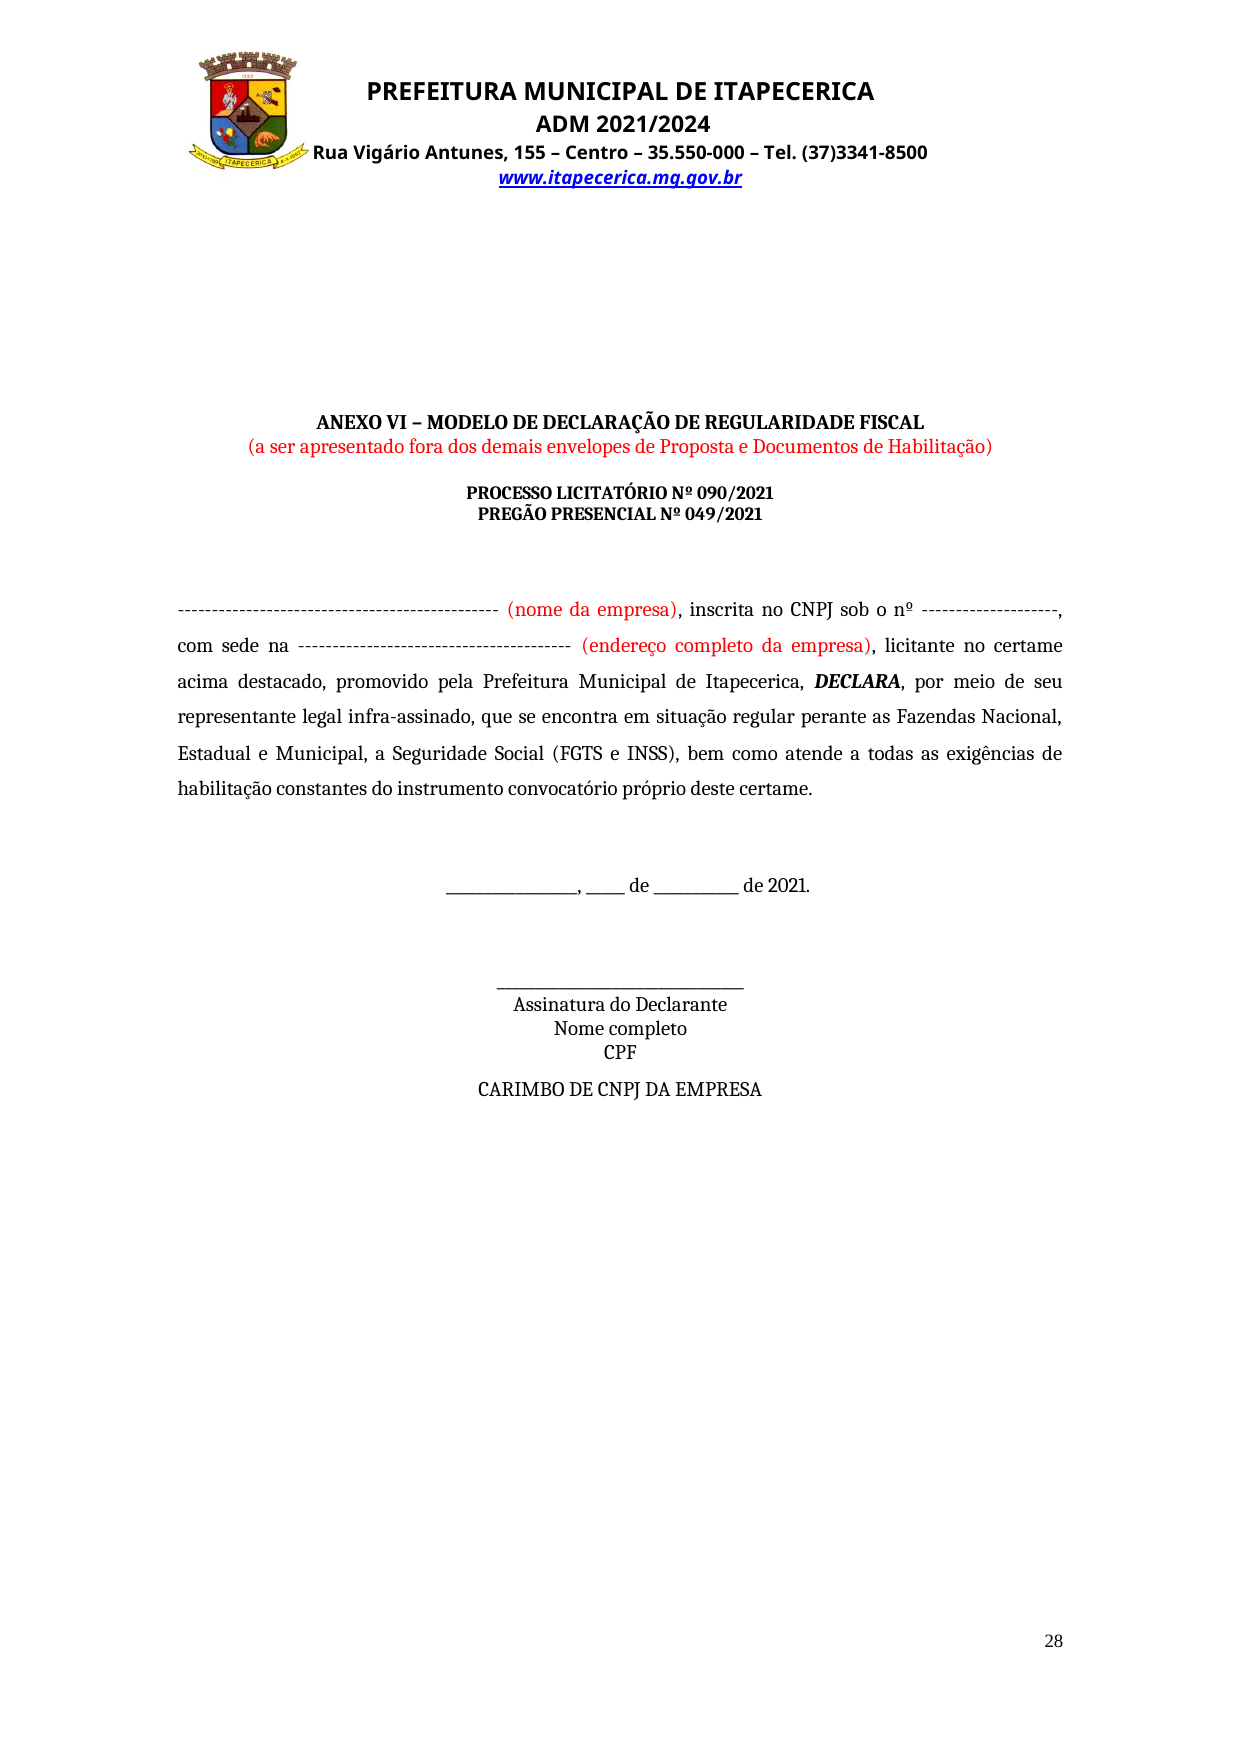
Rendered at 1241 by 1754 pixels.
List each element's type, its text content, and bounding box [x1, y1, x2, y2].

text CPF [177, 1041, 1063, 1065]
text _________________, _____ de ___________ de 2021. [193, 873, 1063, 897]
picture [185, 51, 313, 179]
text Nome completo [177, 1017, 1063, 1041]
text CARIMBO DE CNPJ DA EMPRESA [177, 1077, 1063, 1101]
text Assinatura do Declarante [177, 993, 1063, 1017]
text PREGÃO PRESENCIAL Nº 049/2021 [177, 504, 1063, 526]
text ANEXO VI – MODELO DE DECLARAÇÃO DE REGULARIDADE FISCAL [177, 411, 1063, 434]
text ----------------------------------------------- (nome da empresa), inscrita no CNPJ sob o nº --------------------, com sede na ---------------------------------------- (endereço completo da empresa), licitante no certame acima destacado, promovido pela Prefeitura Municipal de Itapecerica, DECLARA, por meio de seu representante legal infra-assinado, que se encontra em situação regular perante as Fazendas Nacional, Estadual e Municipal, a Seguridade Social (FGTS e INSS), bem como atende a todas as exigências de habilitação constantes do instrumento convocatório próprio deste certame. [177, 597, 1063, 801]
text (a ser apresentado fora dos demais envelopes de Proposta e Documentos de Habilitação) [177, 434, 1063, 458]
text ________________________________ [177, 969, 1063, 993]
text PROCESSO LICITATÓRIO Nº 090/2021 [177, 482, 1063, 504]
